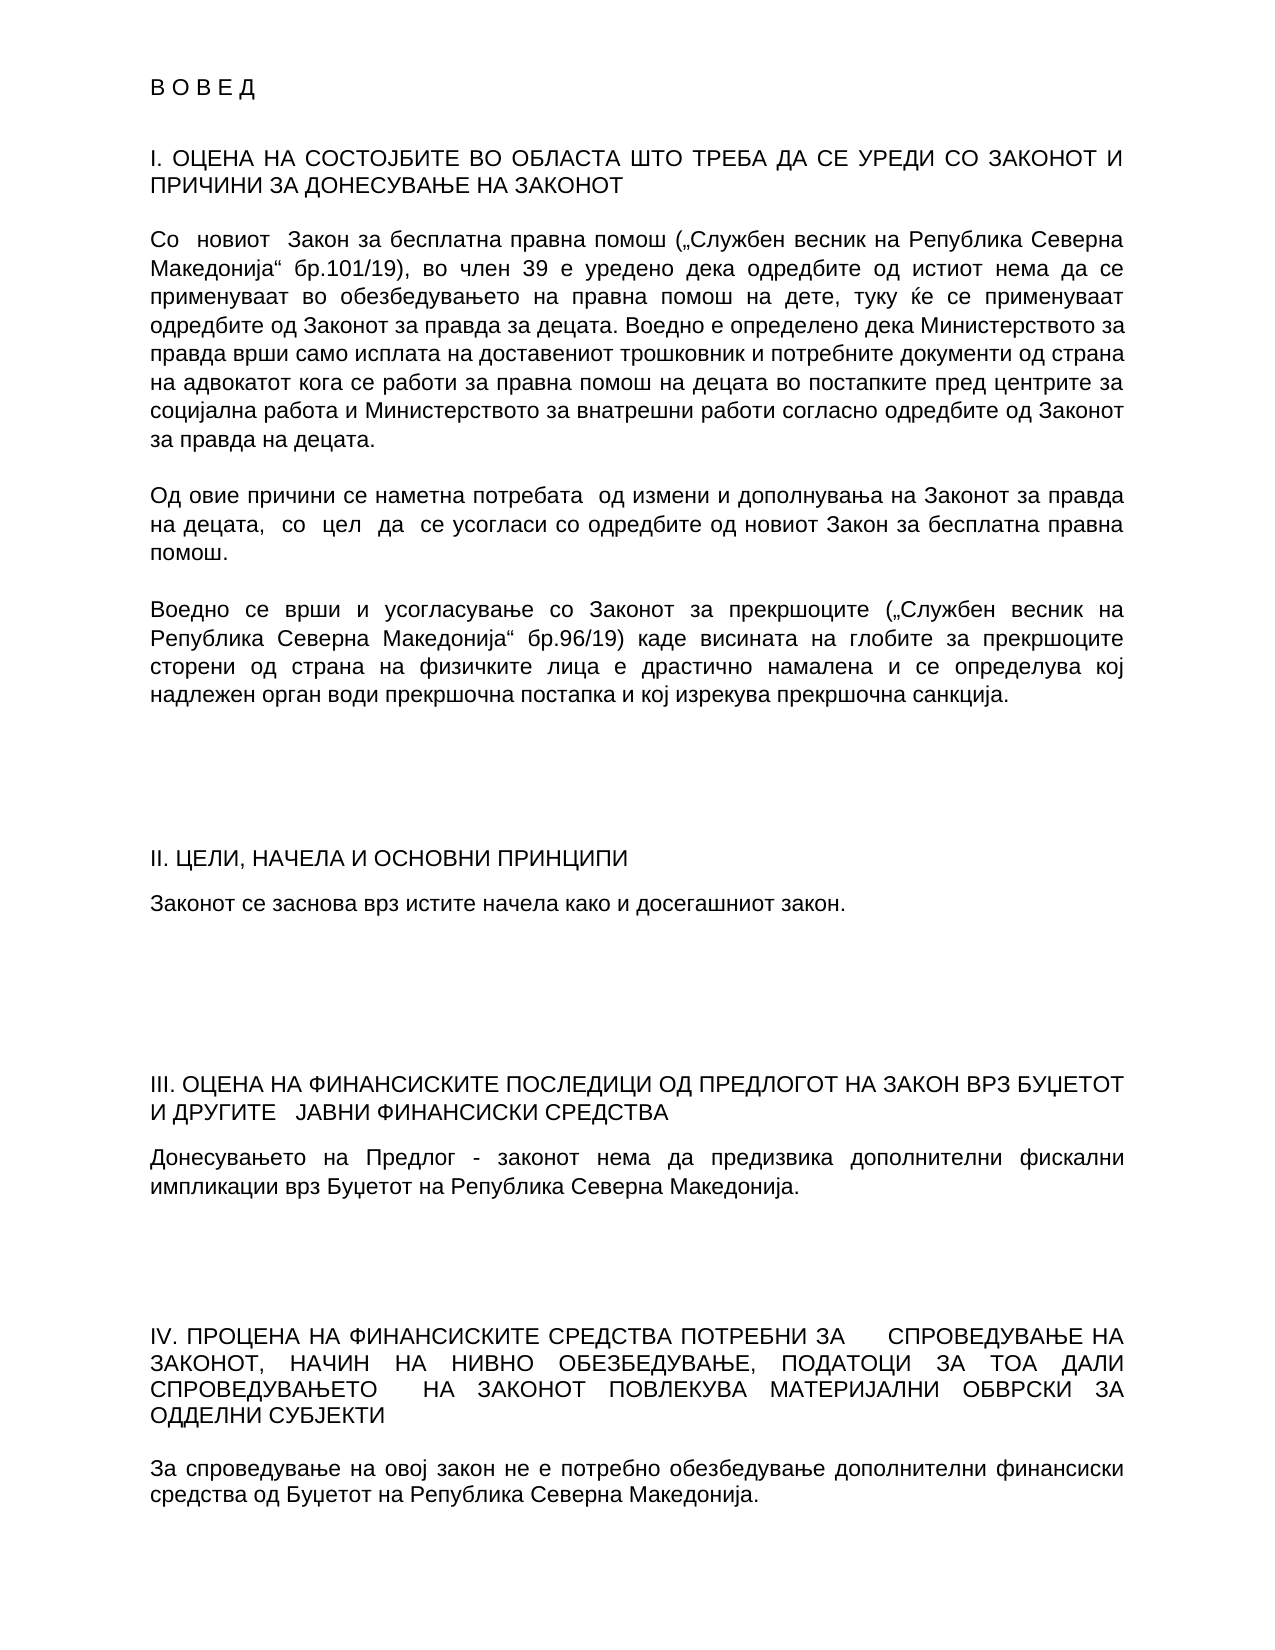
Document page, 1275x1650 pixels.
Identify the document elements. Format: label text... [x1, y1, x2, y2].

text III. ОЦЕНА НА ФИНАНСИСКИТЕ ПОСЛЕДИЦИ ОД ПРЕДЛОГОТ НА ЗАКОН ВРЗ БУЏЕТОТ И ДРУГИТЕ ЈАВНИ ФИНАНСИСКИ СРЕДСТВА [150, 1071, 1125, 1126]
text Законот се заснова врз истите начела како и досегашниот закон. [150, 890, 1125, 917]
text Донесувањето на Предлог - законот нема да предизвика дополнителни фискални импликации врз Буџетот на Република Северна Македонија. [150, 1144, 1125, 1199]
text II. ЦЕЛИ, НАЧЕЛА И ОСНОВНИ ПРИНЦИПИ [150, 845, 1125, 872]
text Со новиот Закон за бесплатна правна помош („Службен весник на Република Северна Македонија“ бр.101/19), во член 39 е уредено дека одредбите од истиот нема да се применуваат во обезбедувањето на правна помош на дете, туку ќе се применуваат одредбите од Законот за правда за децата. Воедно е определено дека Министерството за правда врши само исплата на доставениот трошковник и потребните документи од страна на адвокатот кога се работи за правна помош на децата во постапките пред центрите за социјална работа и Министерството за внатрешни работи согласно одредбите од Законот за правда на децата. [150, 226, 1125, 452]
text Од овие причини се наметна потребата од измени и дополнувања на Законот за правда на децата, со цел да се усогласи со одредбите од новиот Закон за бесплатна правна помош. [150, 482, 1125, 566]
text I. ОЦЕНА НА СОСТОЈБИТЕ ВО ОБЛАСТА ШТО ТРЕБА ДА СЕ УРЕДИ СО ЗАКОНОТ И ПРИЧИНИ ЗА ДОНЕСУВАЊЕ НА ЗАКОНОТ [150, 145, 1125, 198]
text За спроведување на овој закон не е потребно обезбедување дополнителни финансиски средства од Буџетот на Република Северна Македонија. [150, 1455, 1125, 1508]
text IV. ПРОЦЕНА НА ФИНАНСИСКИТЕ СРЕДСТВА ПОТРЕБНИ ЗА СПРОВЕДУВАЊЕ НА ЗАКОНОТ, НАЧИН НА НИВНО ОБЕЗБЕДУВАЊЕ, ПОДАТОЦИ ЗА ТОА ДАЛИ СПРОВЕДУВАЊЕТО НА ЗАКОНОТ ПОВЛЕКУВА МАТЕРИЈАЛНИ ОБВРСКИ ЗА ОДДЕЛНИ СУБЈЕКТИ [150, 1323, 1125, 1429]
text В О В Е Д [150, 74, 1125, 100]
text Воедно се врши и усогласување со Законот за прекршоците („Службен весник на Република Северна Македонија“ бр.96/19) каде висината на глобите за прекршоците сторени од страна на физичките лица е драстично намалена и се определува кој надлежен орган води прекршочна постапка и кој изрекува прекршочна санкција. [150, 596, 1125, 708]
